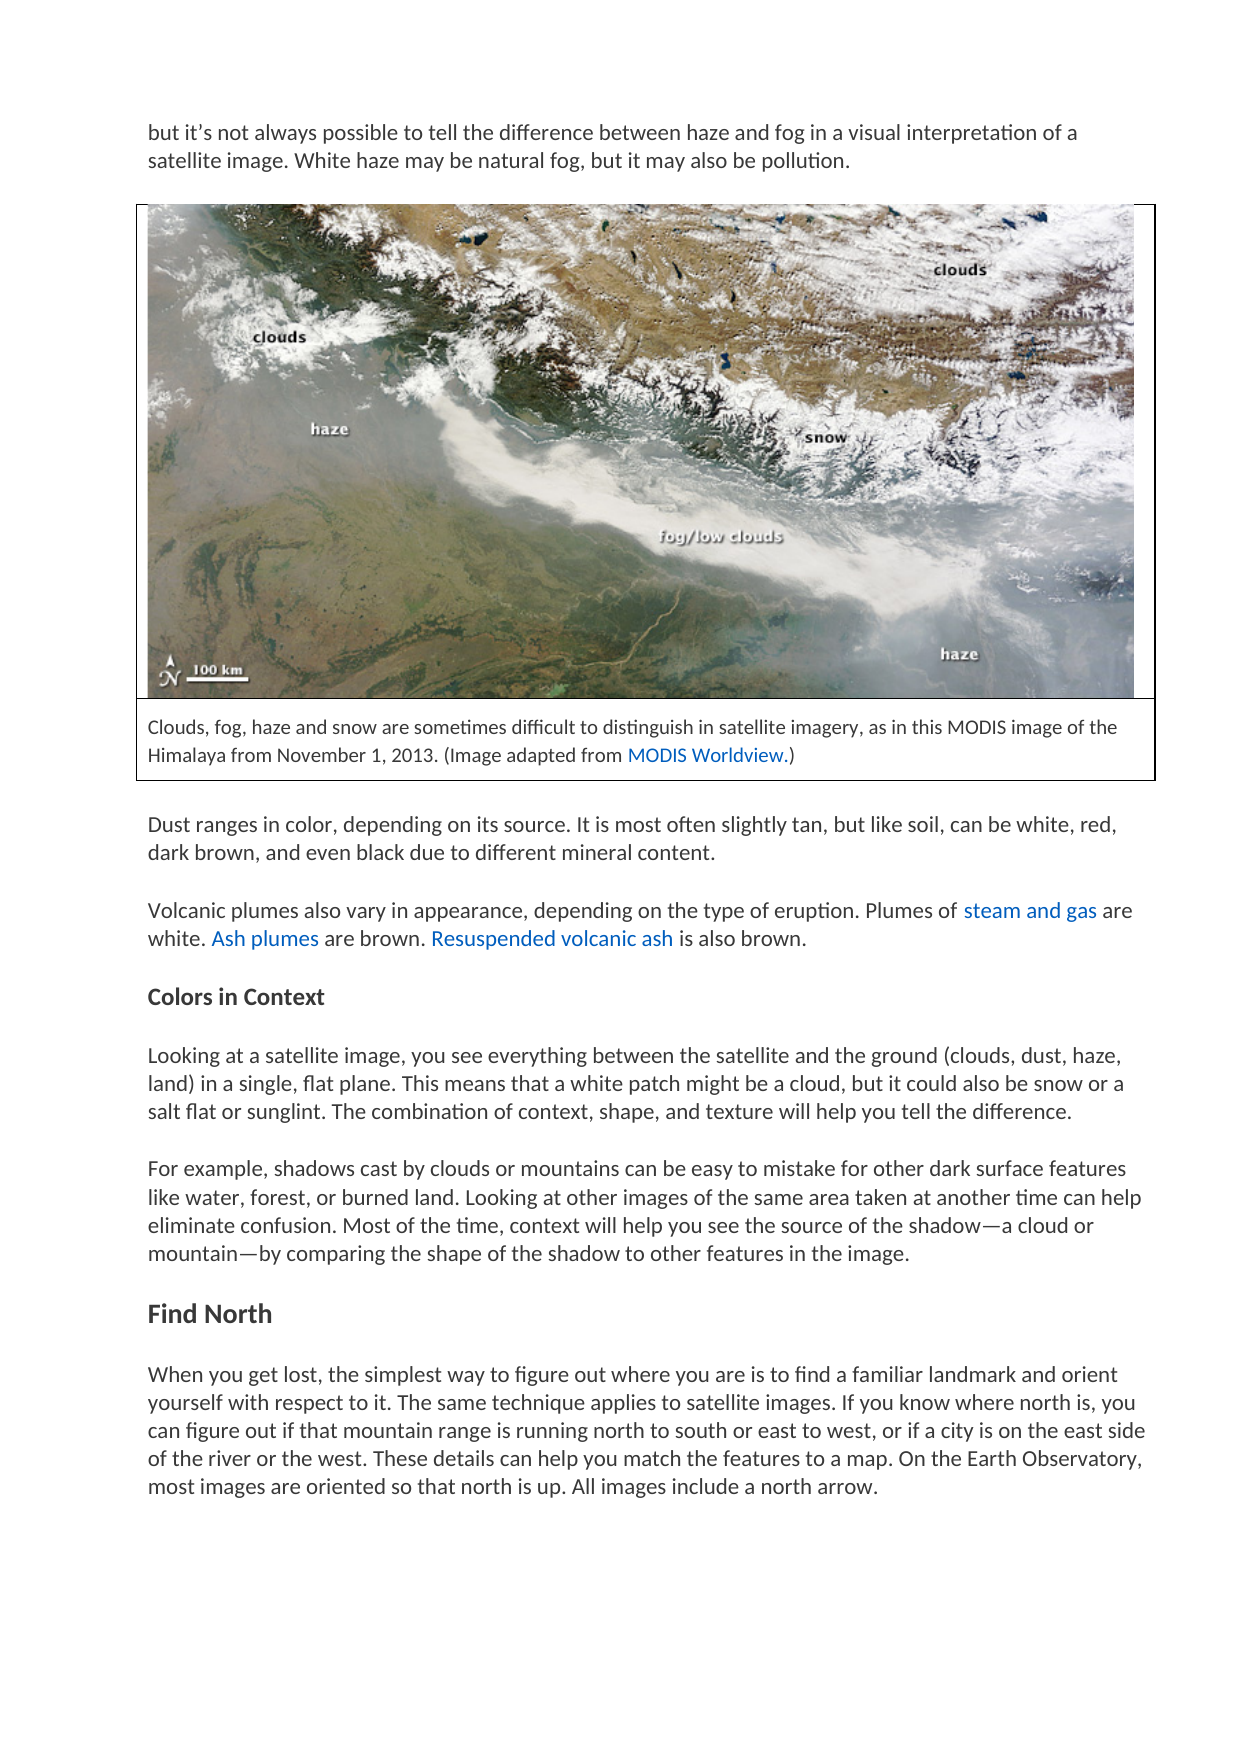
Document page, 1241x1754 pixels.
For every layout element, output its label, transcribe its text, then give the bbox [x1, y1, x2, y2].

picture [147, 204, 1134, 698]
table_header [1134, 205, 1154, 698]
text Find North [148, 1296, 1152, 1330]
table_cell Clouds, fog, haze and snow are sometimes difficult to distinguish in satellite imagery, as in this MODIS image of the Himalaya from November 1, 2013. (Image adapted from MODIS Worldview.) [137, 699, 1154, 780]
text Looking at a satellite image, you see everything between the satellite and the ground (clouds, dust, haze, land) in a single, flat plane. This means that a white patch might be a cloud, but it could also be snow or a salt flat or sunglint. The combination of context, shape, and texture will help you tell the difference. [148, 1041, 1152, 1125]
text For example, shadows cast by clouds or mountains can be easy to mistake for other dark surface features like water, forest, or burned land. Looking at other images of the same area taken at another time can help eliminate confusion. Most of the time, context will help you see the source of the shadow—a cloud or mountain—by comparing the shape of the shadow to other features in the image. [148, 1154, 1152, 1267]
text Colors in Context [148, 981, 1152, 1012]
text When you get lost, the simplest way to figure out where you are is to find a familiar landmark and orient yourself with respect to it. The same technique applies to satellite images. If you know where north is, you can figure out if that mountain range is running north to south or east to west, or if a city is on the east side of the river or the west. These details can help you match the features to a map. On the Earth Observatory, most images are oriented so that north is up. All images include a north arrow. [148, 1359, 1152, 1500]
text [148, 118, 1152, 174]
text Volcanic plumes also vary in appearance, depending on the type of eruption. Plumes of steam and gas are white. Ash plumes are brown. Resuspended volcanic ash is also brown. [148, 896, 1152, 952]
text Dust ranges in color, depending on its source. It is most often slightly tan, but like soil, can be white, red, dark brown, and even black due to different mineral content. [148, 810, 1152, 867]
table_header [137, 205, 147, 698]
